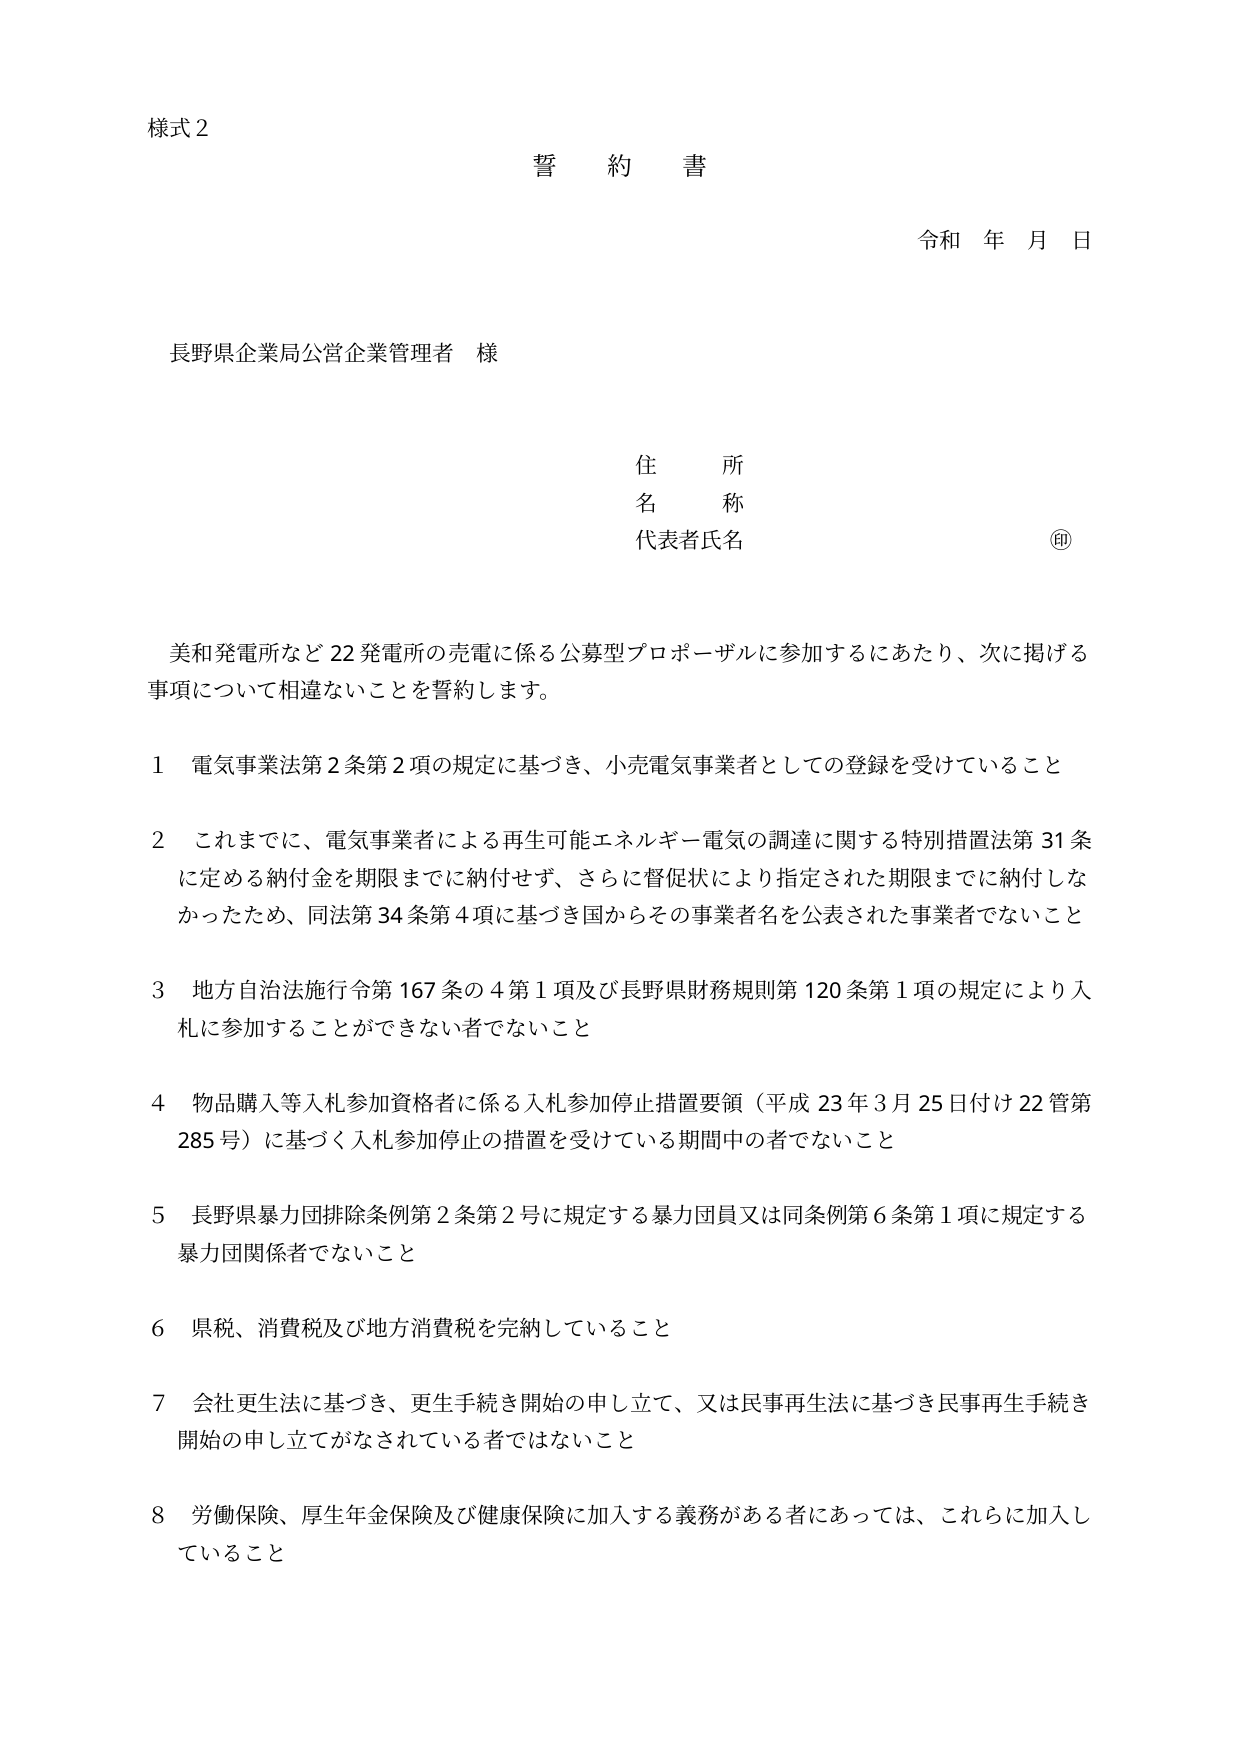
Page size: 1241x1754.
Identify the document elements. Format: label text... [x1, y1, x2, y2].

text ３ 地方自治法施行令第167条の４第１項及び長野県財務規則第120条第１項の規定により入札に参加することができない者でないこと [148, 971, 1092, 1046]
text ５ 長野県暴力団排除条例第２条第２号に規定する暴力団員又は同条例第６条第１項に規定する暴力団関係者でないこと [148, 1196, 1092, 1271]
text ８ 労働保険、厚生年金保険及び健康保険に加入する義務がある者にあっては、これらに加入していること [148, 1496, 1092, 1571]
text ４ 物品購入等入札参加資格者に係る入札参加停止措置要領（平成23年３月25日付け22管第285号）に基づく入札参加停止の措置を受けている期間中の者でないこと [148, 1083, 1092, 1158]
text 代表者氏名 ㊞ [148, 521, 1092, 558]
text ６ 県税、消費税及び地方消費税を完納していること [148, 1308, 1092, 1346]
text 美和発電所など22発電所の売電に係る公募型プロポーザルに参加するにあたり、次に掲げる事項について相違ないことを誓約します。 [148, 633, 1092, 708]
text ２ これまでに、電気事業者による再生可能エネルギー電気の調達に関する特別措置法第31条に定める納付金を期限までに納付せず、さらに督促状により指定された期限までに納付しなかったため、同法第34条第４項に基づき国からその事業者名を公表された事業者でないこと [148, 821, 1092, 933]
text 様式２ [148, 108, 1092, 146]
text 令和 年 月 日 [148, 221, 1092, 258]
text ７ 会社更生法に基づき、更生手続き開始の申し立て、又は民事再生法に基づき民事再生手続き開始の申し立てがなされている者ではないこと [148, 1383, 1092, 1458]
text 住 所 [148, 446, 1005, 483]
text 名 称 [148, 483, 1092, 521]
text 長野県企業局公営企業管理者 様 [148, 333, 1092, 371]
text １ 電気事業法第2条第2項の規定に基づき、小売電気事業者としての登録を受けていること [148, 746, 1092, 783]
text 誓 約 書 [148, 146, 1092, 183]
